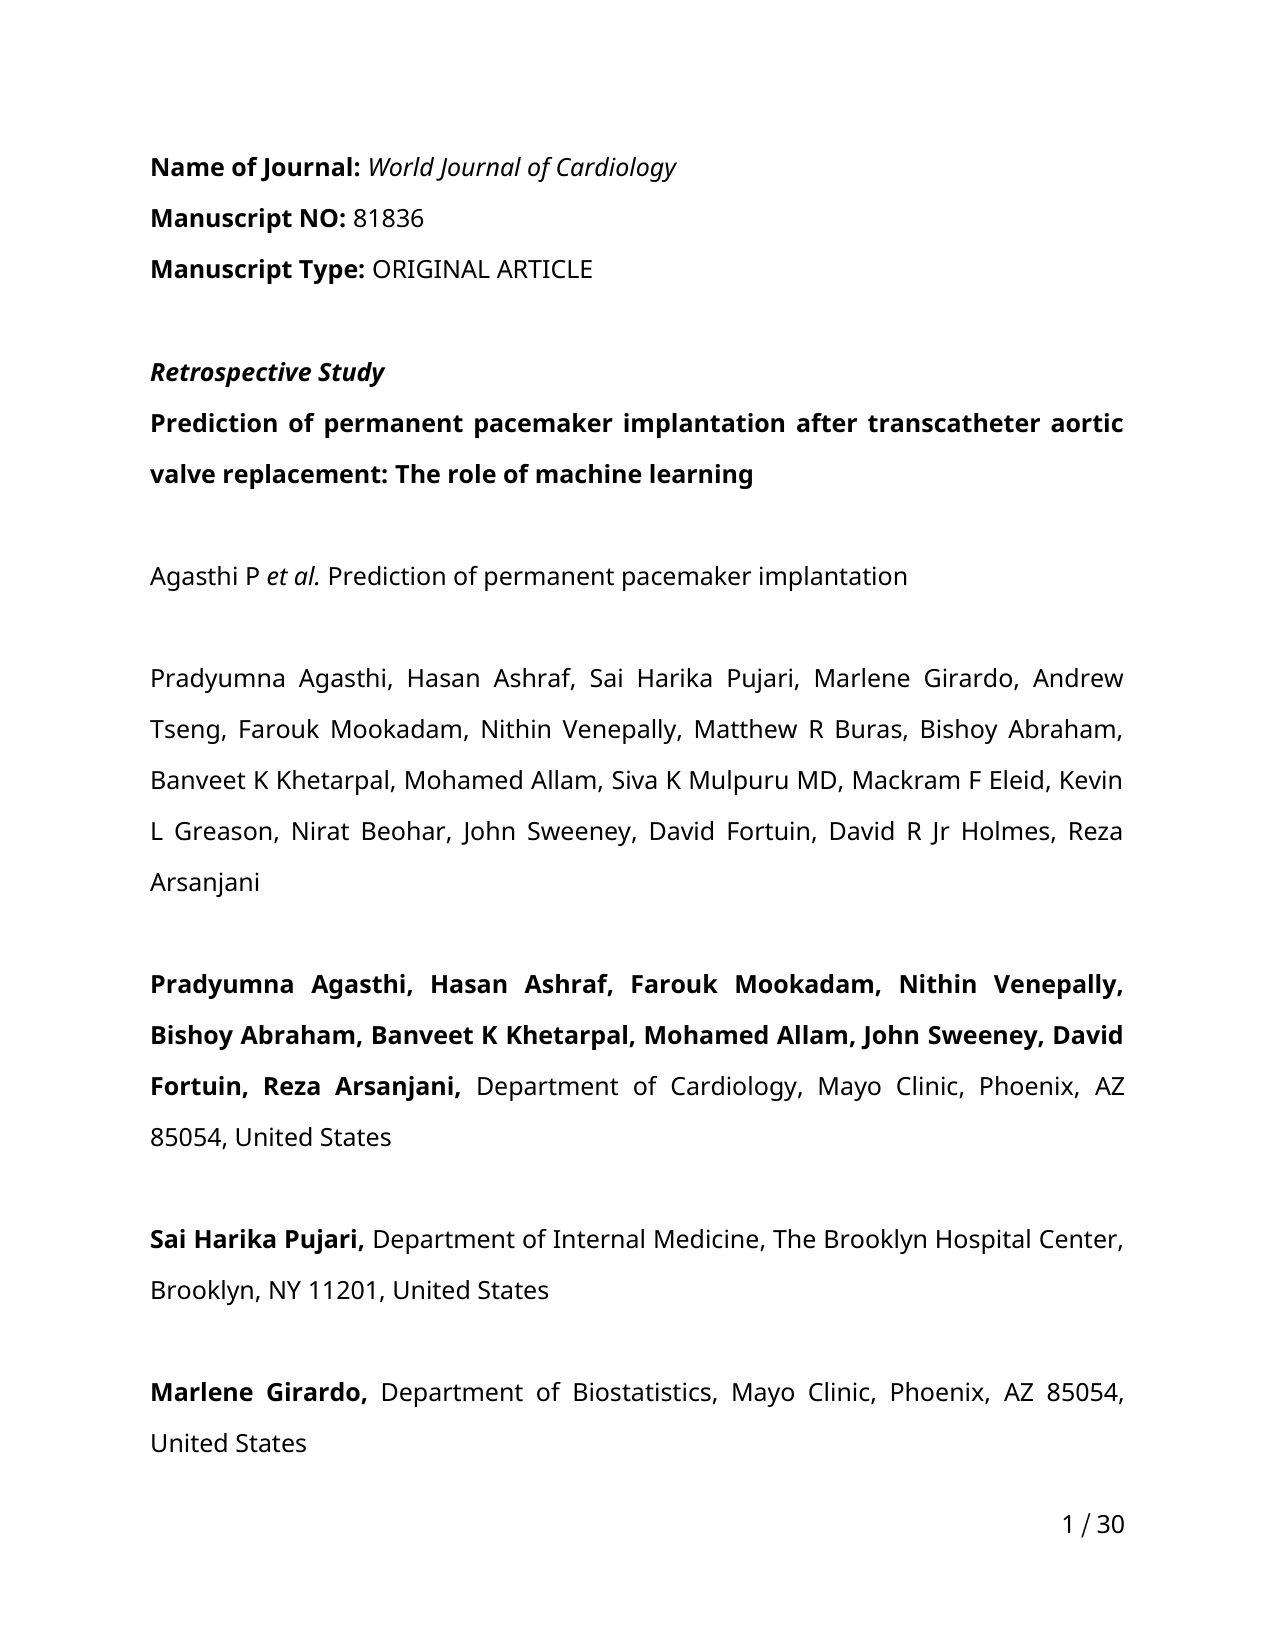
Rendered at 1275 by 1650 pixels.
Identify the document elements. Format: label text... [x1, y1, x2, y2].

text Manuscript Type: ORIGINAL ARTICLE [150, 252, 1125, 286]
text Prediction of permanent pacemaker implantation after transcatheter aortic valve replacement: The role of machine learning [150, 405, 1125, 490]
text Retrospective Study [150, 354, 1125, 388]
text Pradyumna Agasthi, Hasan Ashraf, Farouk Mookadam, Nithin Venepally, Bishoy Abraham, Banveet K Khetarpal, Mohamed Allam, John Sweeney, David Fortuin, Reza Arsanjani, Department of Cardiology, Mayo Clinic, Phoenix, AZ 85054, United States [150, 967, 1125, 1154]
text Name of Journal: World Journal of Cardiology [150, 150, 1125, 184]
text Sai Harika Pujari, Department of Internal Medicine, The Brooklyn Hospital Center, Brooklyn, NY 11201, United States [150, 1222, 1125, 1307]
text Manuscript NO: 81836 [150, 201, 1125, 235]
text Agasthi P et al. Prediction of permanent pacemaker implantation [150, 558, 1125, 592]
text Marlene Girardo, Department of Biostatistics, Mayo Clinic, Phoenix, AZ 85054, United States [150, 1375, 1125, 1460]
text Pradyumna Agasthi, Hasan Ashraf, Sai Harika Pujari, Marlene Girardo, Andrew Tseng, Farouk Mookadam, Nithin Venepally, Matthew R Buras, Bishoy Abraham, Banveet K Khetarpal, Mohamed Allam, Siva K Mulpuru MD, Mackram F Eleid, Kevin L Greason, Nirat Beohar, John Sweeney, David Fortuin, David R Jr Holmes, Reza Arsanjani [150, 660, 1125, 899]
